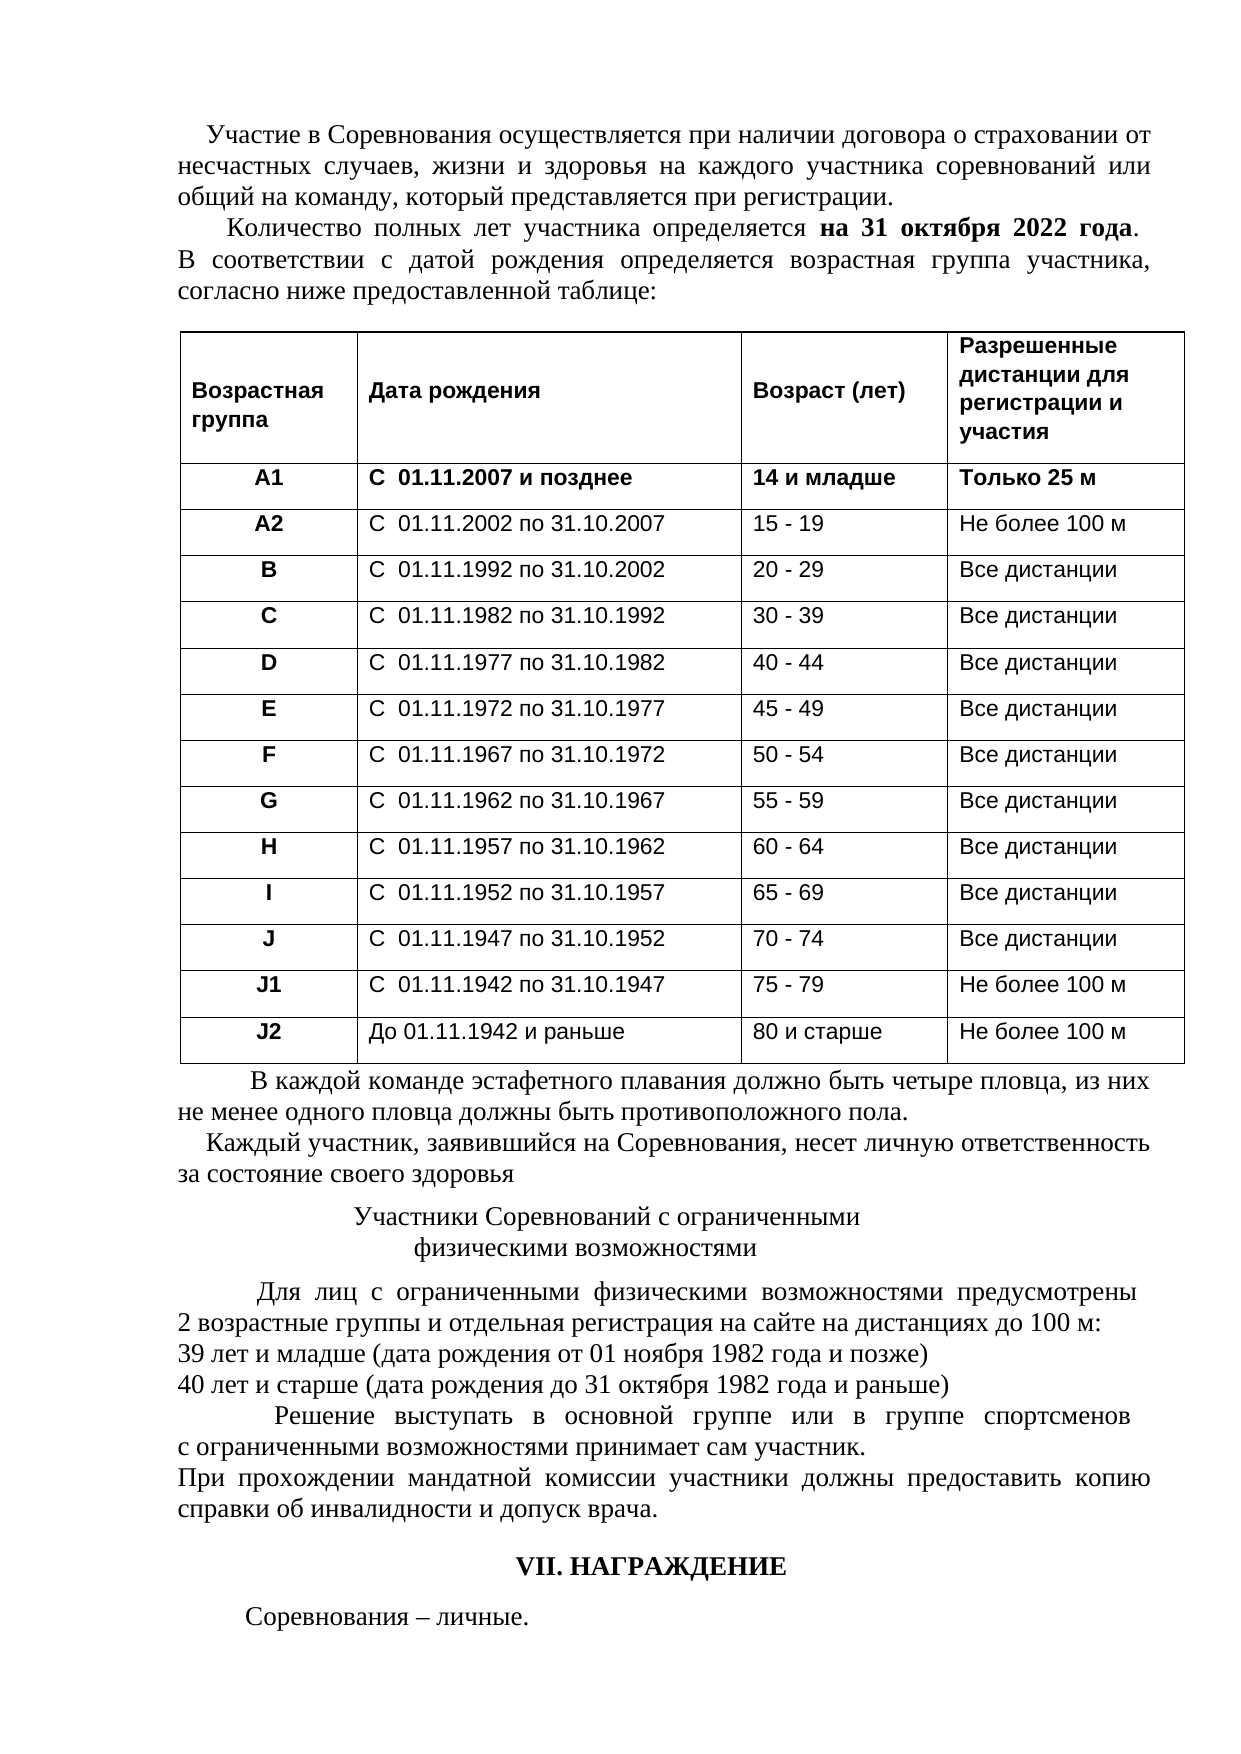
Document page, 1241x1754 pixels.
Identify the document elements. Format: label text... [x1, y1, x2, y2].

table_cell Все дистанции [948, 649, 1184, 693]
table_cell C [181, 602, 357, 647]
table_cell Все дистанции [948, 879, 1184, 924]
text VII. НАГРАЖДЕНИЕ [177, 1550, 1152, 1581]
table_cell Все дистанции [948, 602, 1184, 647]
table_cell С 01.11.2002 по 31.10.2007 [358, 510, 741, 555]
table_cell С 01.11.1962 по 31.10.1967 [358, 787, 741, 832]
table_cell J2 [181, 1018, 357, 1063]
table_cell Все дистанции [948, 695, 1184, 740]
text 40 лет и старше (дата рождения до 31 октября 1982 года и раньше) [177, 1368, 1152, 1399]
table_cell D [181, 649, 357, 693]
table_cell 30 - 39 [742, 602, 947, 647]
table_cell С 01.11.1992 по 31.10.2002 [358, 556, 741, 601]
table_cell J1 [181, 971, 357, 1017]
table_cell 80 и старше [742, 1018, 947, 1063]
table_cell A1 [181, 464, 357, 509]
table_cell I [181, 879, 357, 924]
table_cell E [181, 695, 357, 740]
text Решение выступать в основной группе или в группе спортсменов с ограниченными возможностями принимает сам участник. [177, 1399, 1152, 1461]
table_cell С 01.11.1967 по 31.10.1972 [358, 741, 741, 786]
table_cell Только 25 м [948, 464, 1184, 509]
table_header Дата рождения [358, 333, 741, 463]
table_cell 60 - 64 [742, 833, 947, 878]
table_cell 55 - 59 [742, 787, 947, 832]
text Участие в Соревнования осуществляется при наличии договора о страховании от несчастных случаев, жизни и здоровья на каждого участника соревнований или общий на команду, который представляется при регистрации. [177, 118, 1152, 212]
table_cell 15 - 19 [742, 510, 947, 555]
table_cell 40 - 44 [742, 649, 947, 693]
table_cell J [181, 925, 357, 970]
table_cell С 01.11.2007 и позднее [358, 464, 741, 509]
text Соревнования – личные. [177, 1600, 1152, 1631]
table_cell H [181, 833, 357, 878]
table_cell С 01.11.1977 по 31.10.1982 [358, 649, 741, 693]
table_cell Все дистанции [948, 787, 1184, 832]
text При прохождении мандатной комиссии участники должны предоставить копию справки об инвалидности и допуск врача. [177, 1461, 1152, 1524]
table_cell 50 - 54 [742, 741, 947, 786]
table_cell Не более 100 м [948, 510, 1184, 555]
table_header Возрастная группа [181, 333, 357, 463]
text В каждой команде эстафетного плавания должно быть четыре пловца, из них не менее одного пловца должны быть противоположного пола. [177, 1064, 1152, 1126]
table_cell F [181, 741, 357, 786]
table_cell С 01.11.1972 по 31.10.1977 [358, 695, 741, 740]
table_cell Не более 100 м [948, 971, 1184, 1017]
table_cell С 01.11.1952 по 31.10.1957 [358, 879, 741, 924]
text 39 лет и младше (дата рождения от 01 ноября 1982 года и позже) [177, 1337, 1152, 1368]
text физическими возможностями [177, 1231, 1152, 1263]
text Каждый участник, заявившийся на Соревнования, несет личную ответственность за состояние своего здоровья [177, 1126, 1152, 1188]
table_cell 14 и младше [742, 464, 947, 509]
table_header Возраст (лет) [742, 333, 947, 463]
table_cell Все дистанции [948, 925, 1184, 970]
table_cell Все дистанции [948, 556, 1184, 601]
table_header Разрешенные дистанции для регистрации и участия [948, 333, 1184, 463]
table_cell B [181, 556, 357, 601]
table_cell 45 - 49 [742, 695, 947, 740]
table_cell С 01.11.1982 по 31.10.1992 [358, 602, 741, 647]
table_cell G [181, 787, 357, 832]
table_cell Все дистанции [948, 833, 1184, 878]
table_cell До 01.11.1942 и раньше [358, 1018, 741, 1063]
text Количество полных лет участника определяется на 31 октября 2022 года. В соответствии с датой рождения определяется возрастная группа участника, согласно ниже предоставленной таблице: [177, 212, 1152, 305]
table_cell 65 - 69 [742, 879, 947, 924]
text Для лиц с ограниченными физическими возможностями предусмотрены 2 возрастные группы и отдельная регистрация на сайте на дистанциях до 100 м: [177, 1274, 1152, 1337]
text Участники Соревнований с ограниченными [177, 1200, 1152, 1231]
table_cell A2 [181, 510, 357, 555]
table_cell С 01.11.1957 по 31.10.1962 [358, 833, 741, 878]
table_cell Не более 100 м [948, 1018, 1184, 1063]
table_cell С 01.11.1947 по 31.10.1952 [358, 925, 741, 970]
table_cell С 01.11.1942 по 31.10.1947 [358, 971, 741, 1017]
table_cell 20 - 29 [742, 556, 947, 601]
table_cell 75 - 79 [742, 971, 947, 1017]
table_cell 70 - 74 [742, 925, 947, 970]
table_cell Все дистанции [948, 741, 1184, 786]
